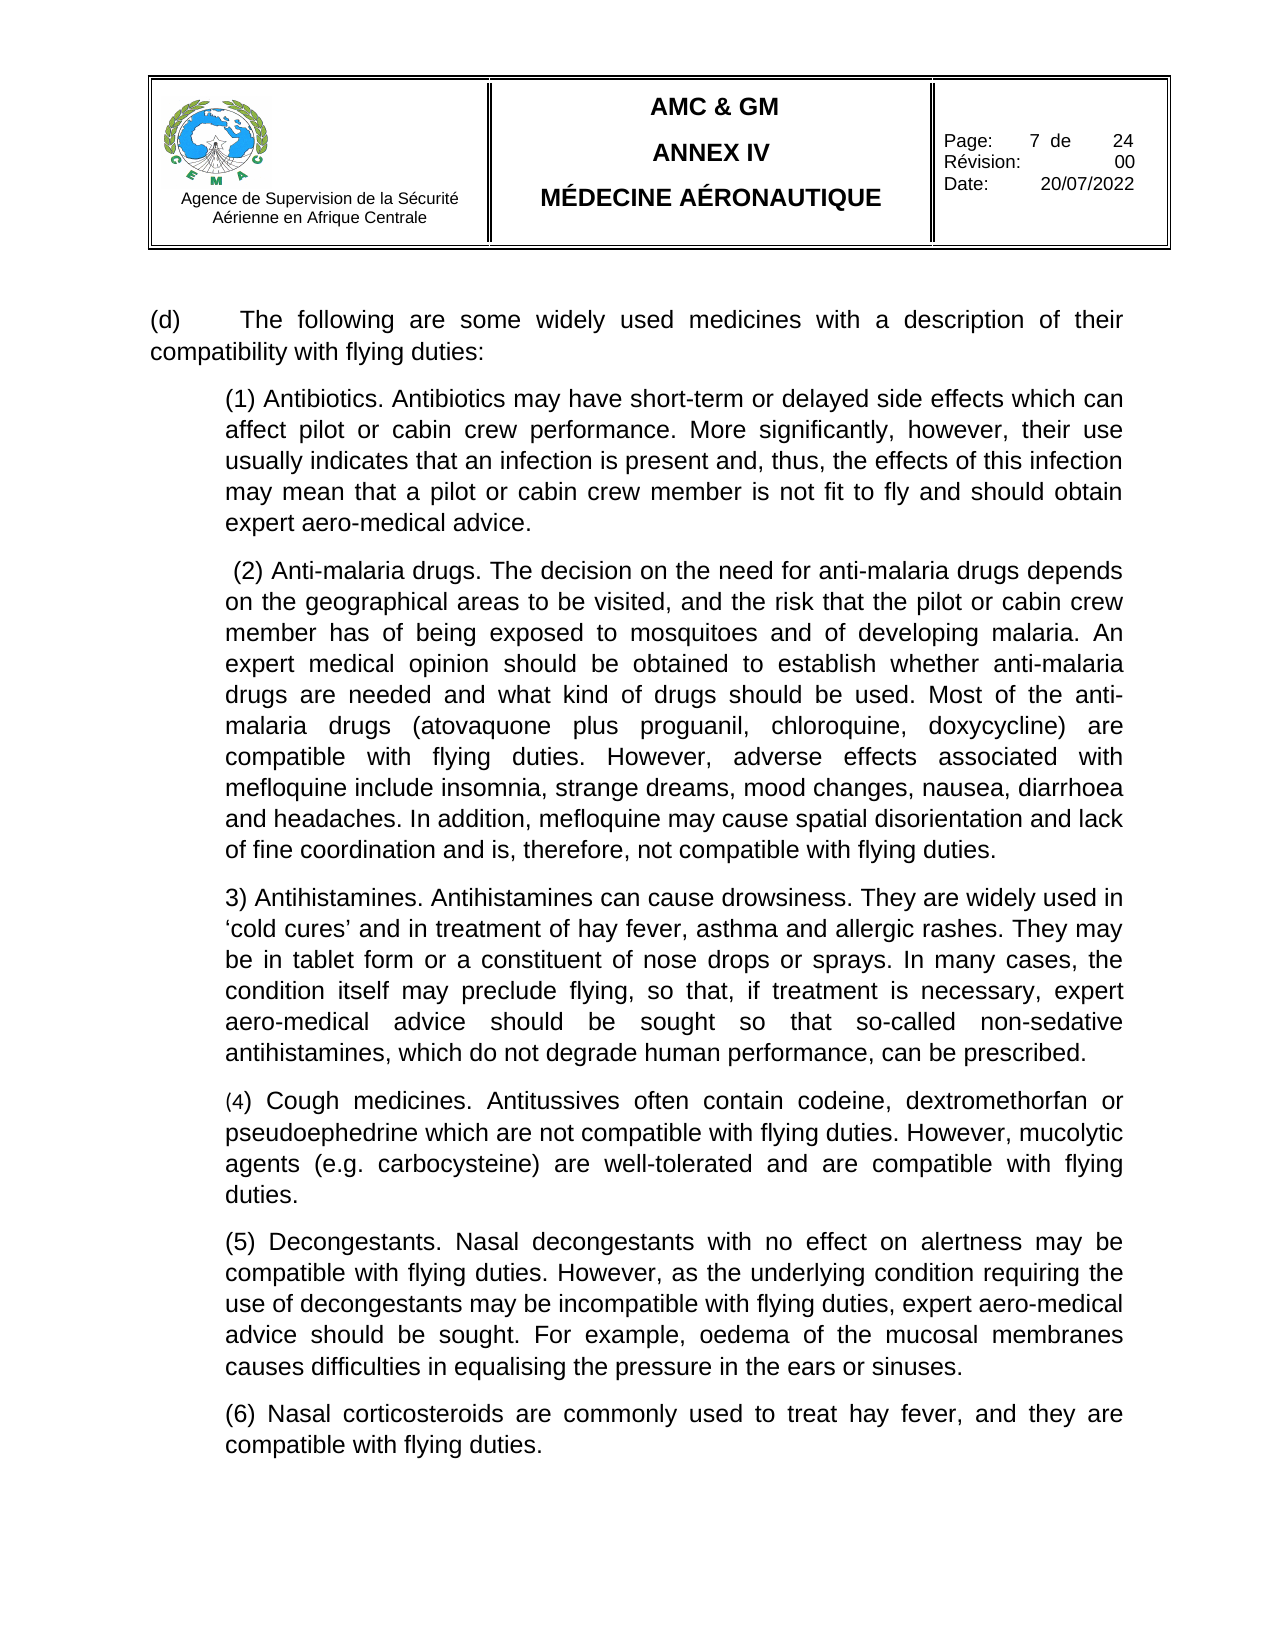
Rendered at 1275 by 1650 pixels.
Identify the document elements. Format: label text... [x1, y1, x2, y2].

text (2) Anti-malaria drugs. The decision on the need for anti-malaria drugs depends on the geographical areas to be visited, and the risk that the pilot or cabin crew member has of being exposed to mosquitoes and of developing malaria. An expert medical opinion should be obtained to establish whether anti-malaria drugs are needed and what kind of drugs should be used. Most of the anti-malaria drugs (atovaquone plus proguanil, chloroquine, doxycycline) are compatible with flying duties. However, adverse effects associated with mefloquine include insomnia, strange dreams, mood changes, nausea, diarrhoea and headaches. In addition, mefloquine may cause spatial disorientation and lack of fine coordination and is, therefore, not compatible with flying duties. [225, 556, 1125, 864]
text (1) Antibiotics. Antibiotics may have short-term or delayed side effects which can affect pilot or cabin crew performance. More significantly, however, their use usually indicates that an infection is present and, thus, the effects of this infection may mean that a pilot or cabin crew member is not fit to fly and should obtain expert aero-medical advice. [225, 384, 1125, 537]
text (d) The following are some widely used medicines with a description of their compatibility with flying duties: [150, 305, 1125, 365]
text (4) Cough medicines. Antitussives often contain codeine, dextromethorfan or pseudoephedrine which are not compatible with flying duties. However, mucolytic agents (e.g. carbocysteine) are well-tolerated and are compatible with flying duties. [225, 1086, 1125, 1208]
text 3) Antihistamines. Antihistamines can cause drowsiness. They are widely used in ‘cold cures’ and in treatment of hay fever, asthma and allergic rashes. They may be in tablet form or a constituent of nose drops or sprays. In many cases, the condition itself may preclude flying, so that, if treatment is necessary, expert aero-medical advice should be sought so that so-called non-sedative antihistamines, which do not degrade human performance, can be prescribed. [225, 883, 1125, 1067]
text (5) Decongestants. Nasal decongestants with no effect on alertness may be compatible with flying duties. However, as the underlying condition requiring the use of decongestants may be incompatible with flying duties, expert aero-medical advice should be sought. For example, oedema of the mucosal membranes causes difficulties in equalising the pressure in the ears or sinuses. [225, 1227, 1125, 1380]
text (6) Nasal corticosteroids are commonly used to treat hay fever, and they are compatible with flying duties. [225, 1399, 1125, 1459]
